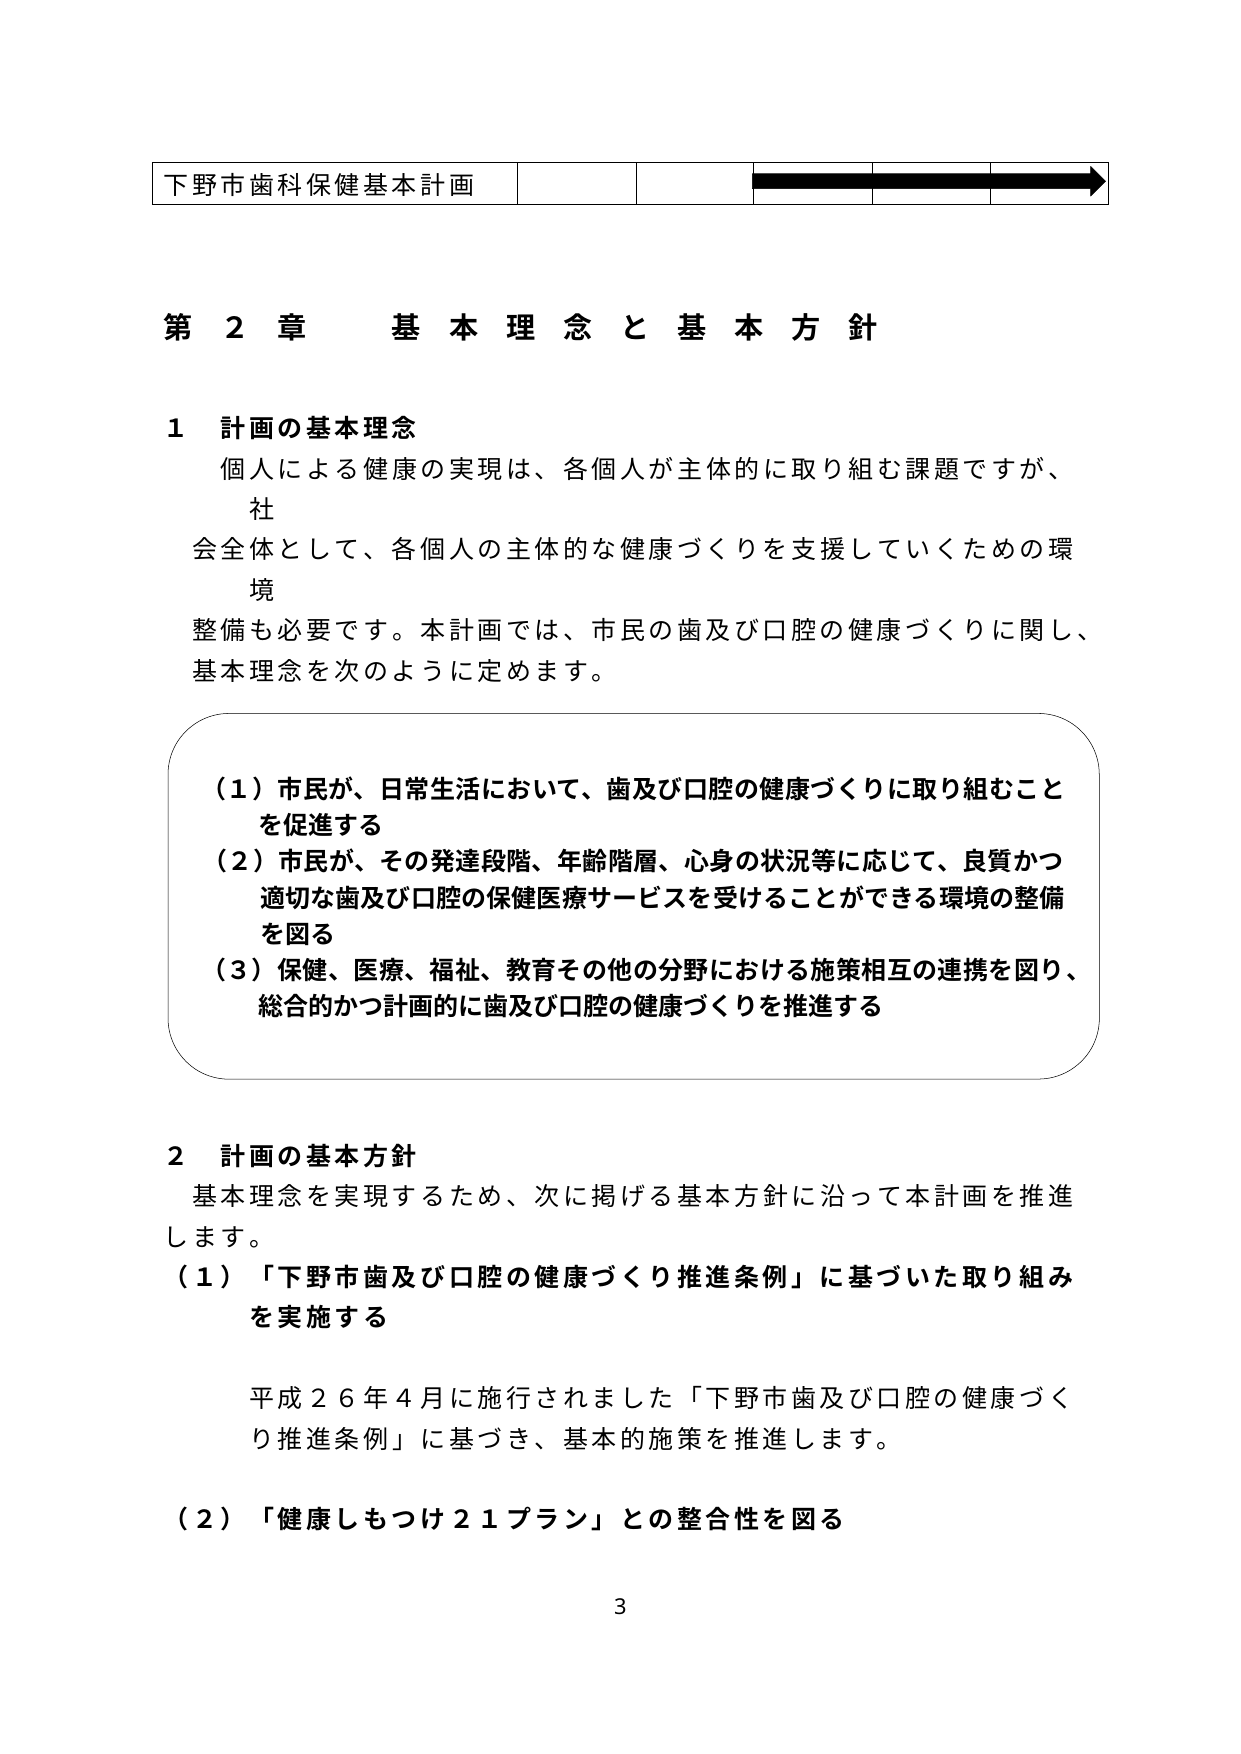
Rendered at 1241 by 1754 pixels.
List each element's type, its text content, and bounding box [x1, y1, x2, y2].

table_cell [873, 189, 990, 203]
text （２）「健康しもつけ２１プラン」との整合性を図る [163, 1498, 1077, 1538]
text 整備も必要です。本計画では、市民の歯及び口腔の健康づくりに関し、 [165, 609, 1077, 649]
text ２ 計画の基本方針 [163, 1134, 1077, 1174]
table_cell [518, 163, 636, 203]
table_cell [991, 163, 1108, 203]
text 会全体として、各個人の主体的な健康づくりを支援していくための環境 [165, 528, 1077, 609]
text （１）「下野市歯及び口腔の健康づくり推進条例」に基づいた取り組み [163, 1255, 1077, 1296]
text を実施する [221, 1296, 1077, 1336]
text 第２章 基本理念と基本方針 [163, 285, 1077, 366]
text １ 計画の基本理念 [163, 407, 1077, 447]
table_cell [637, 163, 753, 203]
text 基本理念を次のように定めます。 [165, 649, 1077, 689]
text 個人による健康の実現は、各個人が主体的に取り組む課題ですが、社 [165, 447, 1077, 528]
text 基本理念を実現するため、次に掲げる基本方針に沿って本計画を推進します。 [163, 1174, 1077, 1255]
table_cell 下野市歯科保健基本計画 [153, 163, 517, 203]
table_cell [754, 189, 872, 203]
table_cell [754, 163, 872, 173]
table_cell [873, 163, 990, 173]
text 平成２６年４月に施行されました「下野市歯及び口腔の健康づくり推進条例」に基づき、基本的施策を推進します。 [163, 1377, 1077, 1457]
